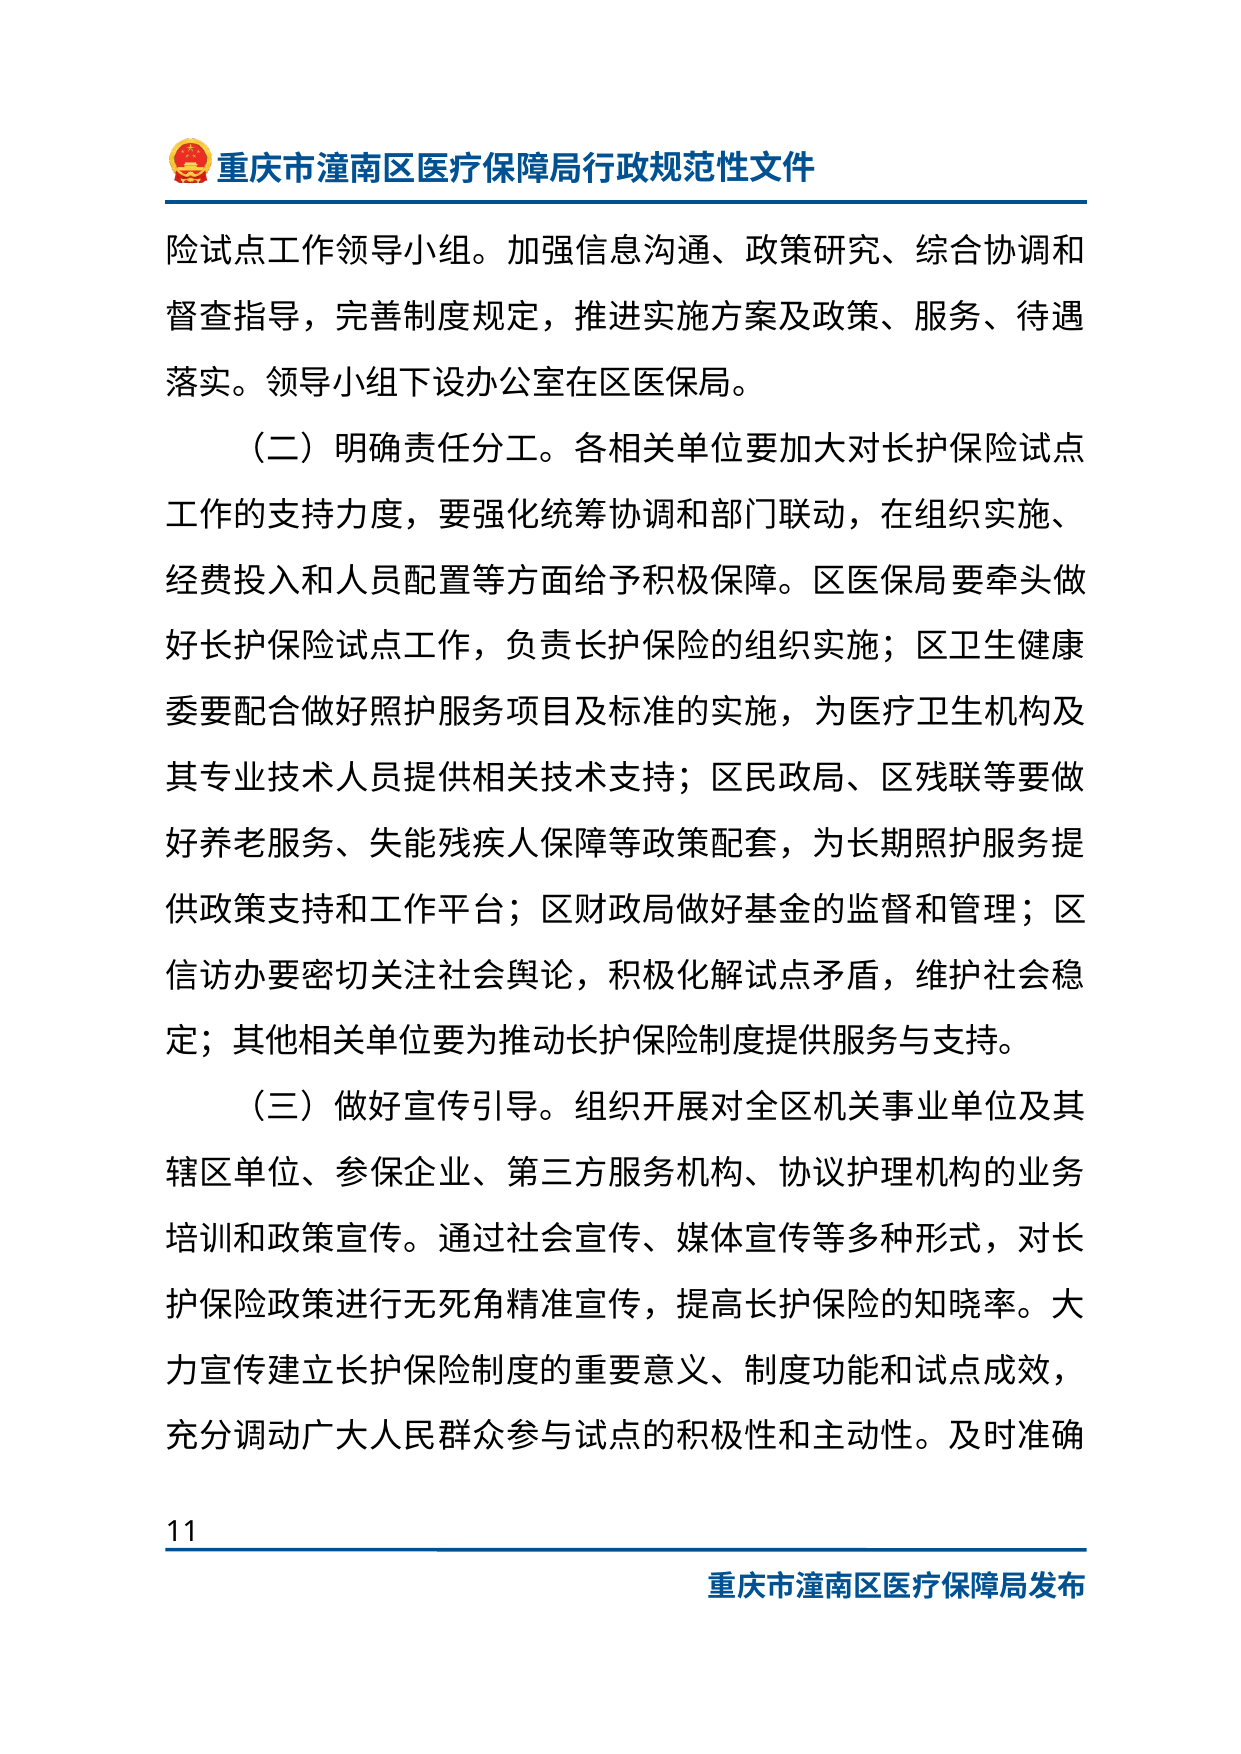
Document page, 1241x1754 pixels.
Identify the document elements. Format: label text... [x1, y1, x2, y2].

picture [165, 136, 216, 187]
text （二）明确责任分工。各相关单位要加大对长护保险试点工作的支持力度，要强化统筹协调和部门联动，在组织实施、经费投入和人员配置等方面给予积极保障。区医保局要牵头做好长护保险试点工作，负责长护保险的组织实施；区卫生健康委要配合做好照护服务项目及标准的实施，为医疗卫生机构及其专业技术人员提供相关技术支持；区民政局、区残联等要做好养老服务、失能残疾人保障等政策配套，为长期照护服务提供政策支持和工作平台；区财政局做好基金的监督和管理；区信访办要密切关注社会舆论，积极化解试点矛盾，维护社会稳定；其他相关单位要为推动长护保险制度提供服务与支持。 [165, 413, 1087, 1071]
